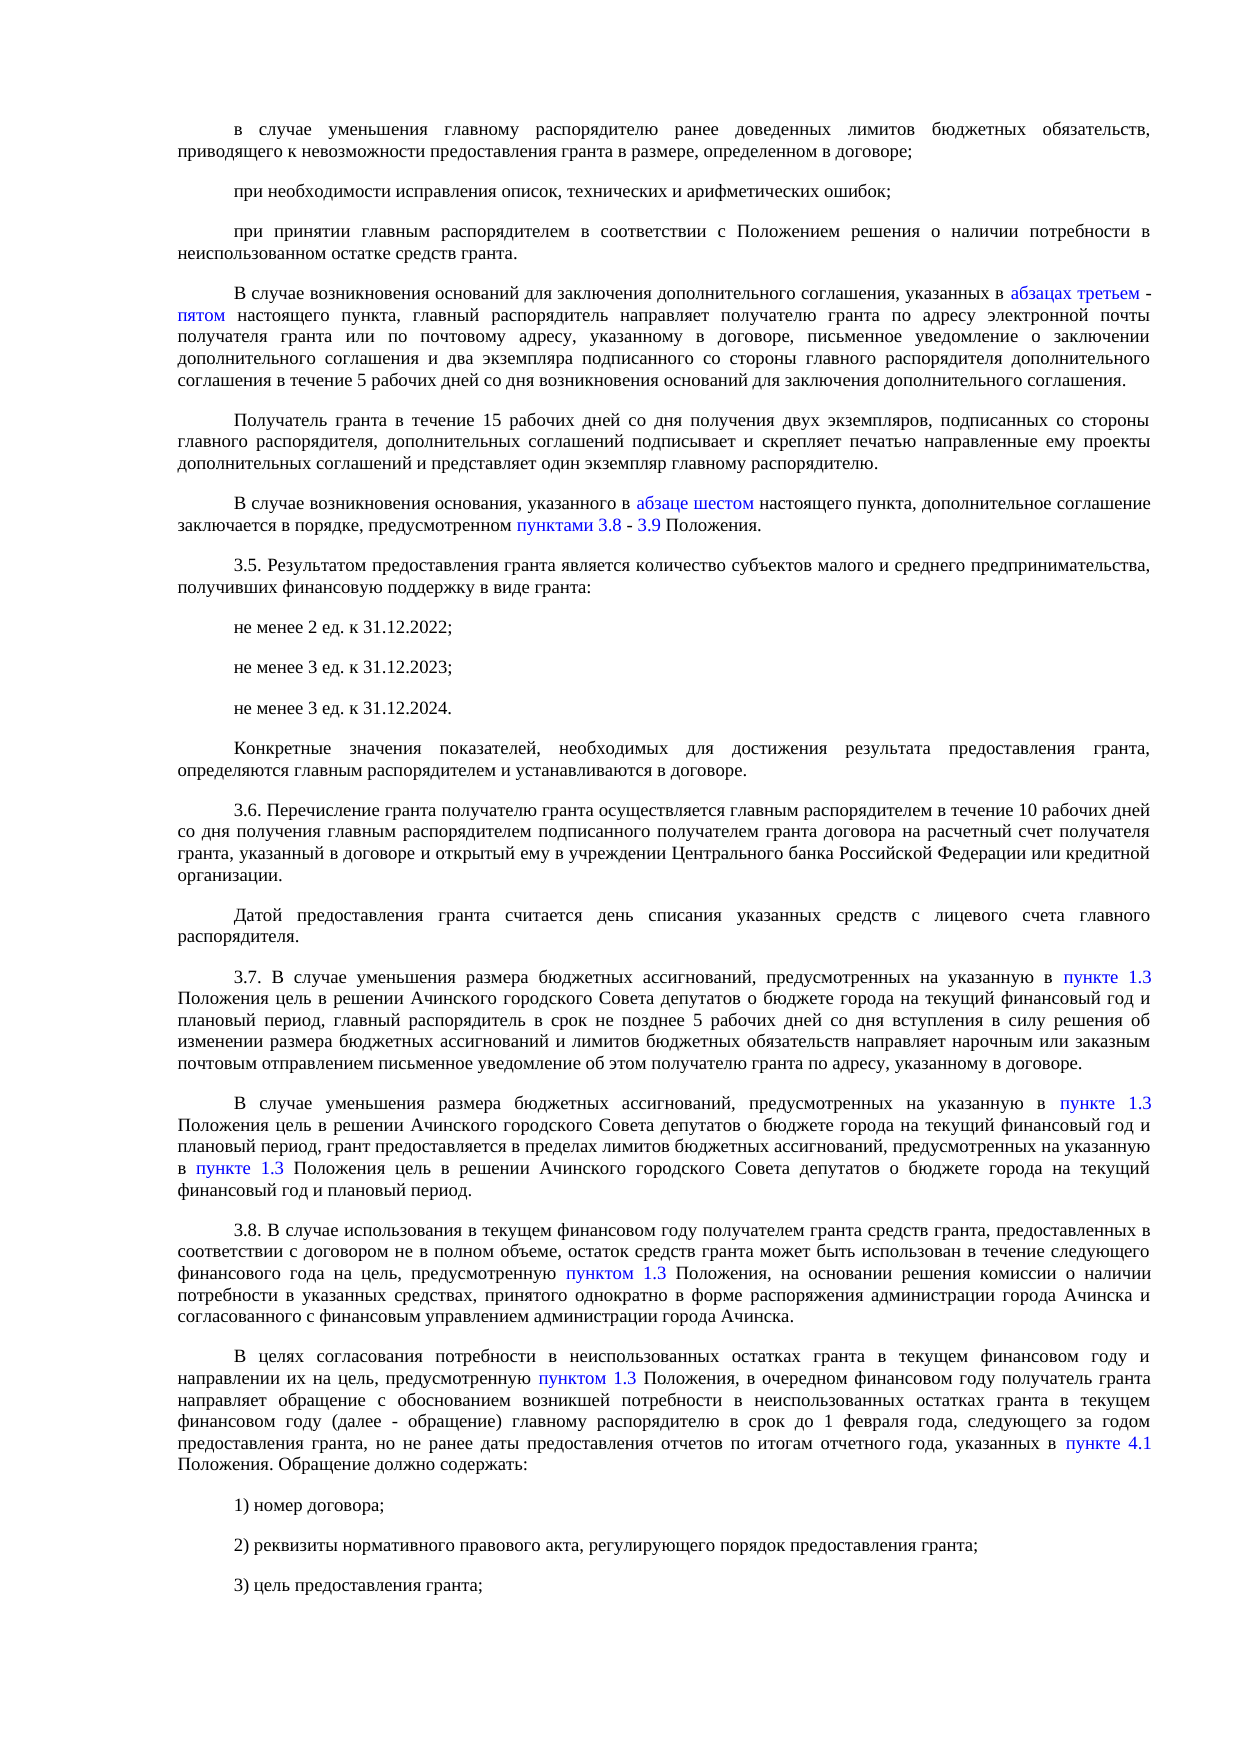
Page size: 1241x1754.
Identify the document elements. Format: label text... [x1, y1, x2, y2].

text при необходимости исправления описок, технических и арифметических ошибок; [177, 180, 1152, 202]
text в случае уменьшения главному распорядителю ранее доведенных лимитов бюджетных обязательств, приводящего к невозможности предоставления гранта в размере, определенном в договоре; [177, 118, 1152, 161]
text не менее 2 ед. к 31.12.2022; [177, 616, 1152, 637]
text 3.7. В случае уменьшения размера бюджетных ассигнований, предусмотренных на указанную в пункте 1.3 Положения цель в решении Ачинского городского Совета депутатов о бюджете города на текущий финансовый год и плановый период, главный распорядитель в срок не позднее 5 рабочих дней со дня вступления в силу решения об изменении размера бюджетных ассигнований и лимитов бюджетных обязательств направляет нарочным или заказным почтовым отправлением письменное уведомление об этом получателю гранта по адресу, указанному в договоре. [177, 966, 1152, 1073]
text 3.8. В случае использования в текущем финансовом году получателем гранта средств гранта, предоставленных в соответствии с договором не в полном объеме, остаток средств гранта может быть использован в течение следующего финансового года на цель, предусмотренную пунктом 1.3 Положения, на основании решения комиссии о наличии потребности в указанных средствах, принятого однократно в форме распоряжения администрации города Ачинска и согласованного с финансовым управлением администрации города Ачинска. [177, 1219, 1152, 1327]
text не менее 3 ед. к 31.12.2023; [177, 656, 1152, 678]
text Конкретные значения показателей, необходимых для достижения результата предоставления гранта, определяются главным распорядителем и устанавливаются в договоре. [177, 737, 1152, 780]
text Датой предоставления гранта считается день списания указанных средств с лицевого счета главного распорядителя. [177, 904, 1152, 947]
text В случае возникновения основания, указанного в абзаце шестом настоящего пункта, дополнительное соглашение заключается в порядке, предусмотренном пунктами 3.8 - 3.9 Положения. [177, 492, 1152, 535]
text 3.6. Перечисление гранта получателю гранта осуществляется главным распорядителем в течение 10 рабочих дней со дня получения главным распорядителем подписанного получателем гранта договора на расчетный счет получателя гранта, указанный в договоре и открытый ему в учреждении Центрального банка Российской Федерации или кредитной организации. [177, 799, 1152, 885]
text В случае уменьшения размера бюджетных ассигнований, предусмотренных на указанную в пункте 1.3 Положения цель в решении Ачинского городского Совета депутатов о бюджете города на текущий финансовый год и плановый период, грант предоставляется в пределах лимитов бюджетных ассигнований, предусмотренных на указанную в пункте 1.3 Положения цель в решении Ачинского городского Совета депутатов о бюджете города на текущий финансовый год и плановый период. [177, 1092, 1152, 1200]
text 1) номер договора; [177, 1493, 1152, 1515]
text 2) реквизиты нормативного правового акта, регулирующего порядок предоставления гранта; [177, 1534, 1152, 1555]
text В целях согласования потребности в неиспользованных остатках гранта в текущем финансовом году и направлении их на цель, предусмотренную пунктом 1.3 Положения, в очередном финансовом году получатель гранта направляет обращение с обоснованием возникшей потребности в неиспользованных остатках гранта в текущем финансовом году (далее - обращение) главному распорядителю в срок до 1 февраля года, следующего за годом предоставления гранта, но не ранее даты предоставления отчетов по итогам отчетного года, указанных в пункте 4.1 Положения. Обращение должно содержать: [177, 1345, 1152, 1475]
text 3.5. Результатом предоставления гранта является количество субъектов малого и среднего предпринимательства, получивших финансовую поддержку в виде гранта: [177, 554, 1152, 597]
text В случае возникновения оснований для заключения дополнительного соглашения, указанных в абзацах третьем - пятом настоящего пункта, главный распорядитель направляет получателю гранта по адресу электронной почты получателя гранта или по почтовому адресу, указанному в договоре, письменное уведомление о заключении дополнительного соглашения и два экземпляра подписанного со стороны главного распорядителя дополнительного соглашения в течение 5 рабочих дней со дня возникновения оснований для заключения дополнительного соглашения. [177, 282, 1152, 390]
text при принятии главным распорядителем в соответствии с Положением решения о наличии потребности в неиспользованном остатке средств гранта. [177, 220, 1152, 263]
text Получатель гранта в течение 15 рабочих дней со дня получения двух экземпляров, подписанных со стороны главного распорядителя, дополнительных соглашений подписывает и скрепляет печатью направленные ему проекты дополнительных соглашений и представляет один экземпляр главному распорядителю. [177, 409, 1152, 473]
text не менее 3 ед. к 31.12.2024. [177, 697, 1152, 718]
text 3) цель предоставления гранта; [177, 1574, 1152, 1596]
